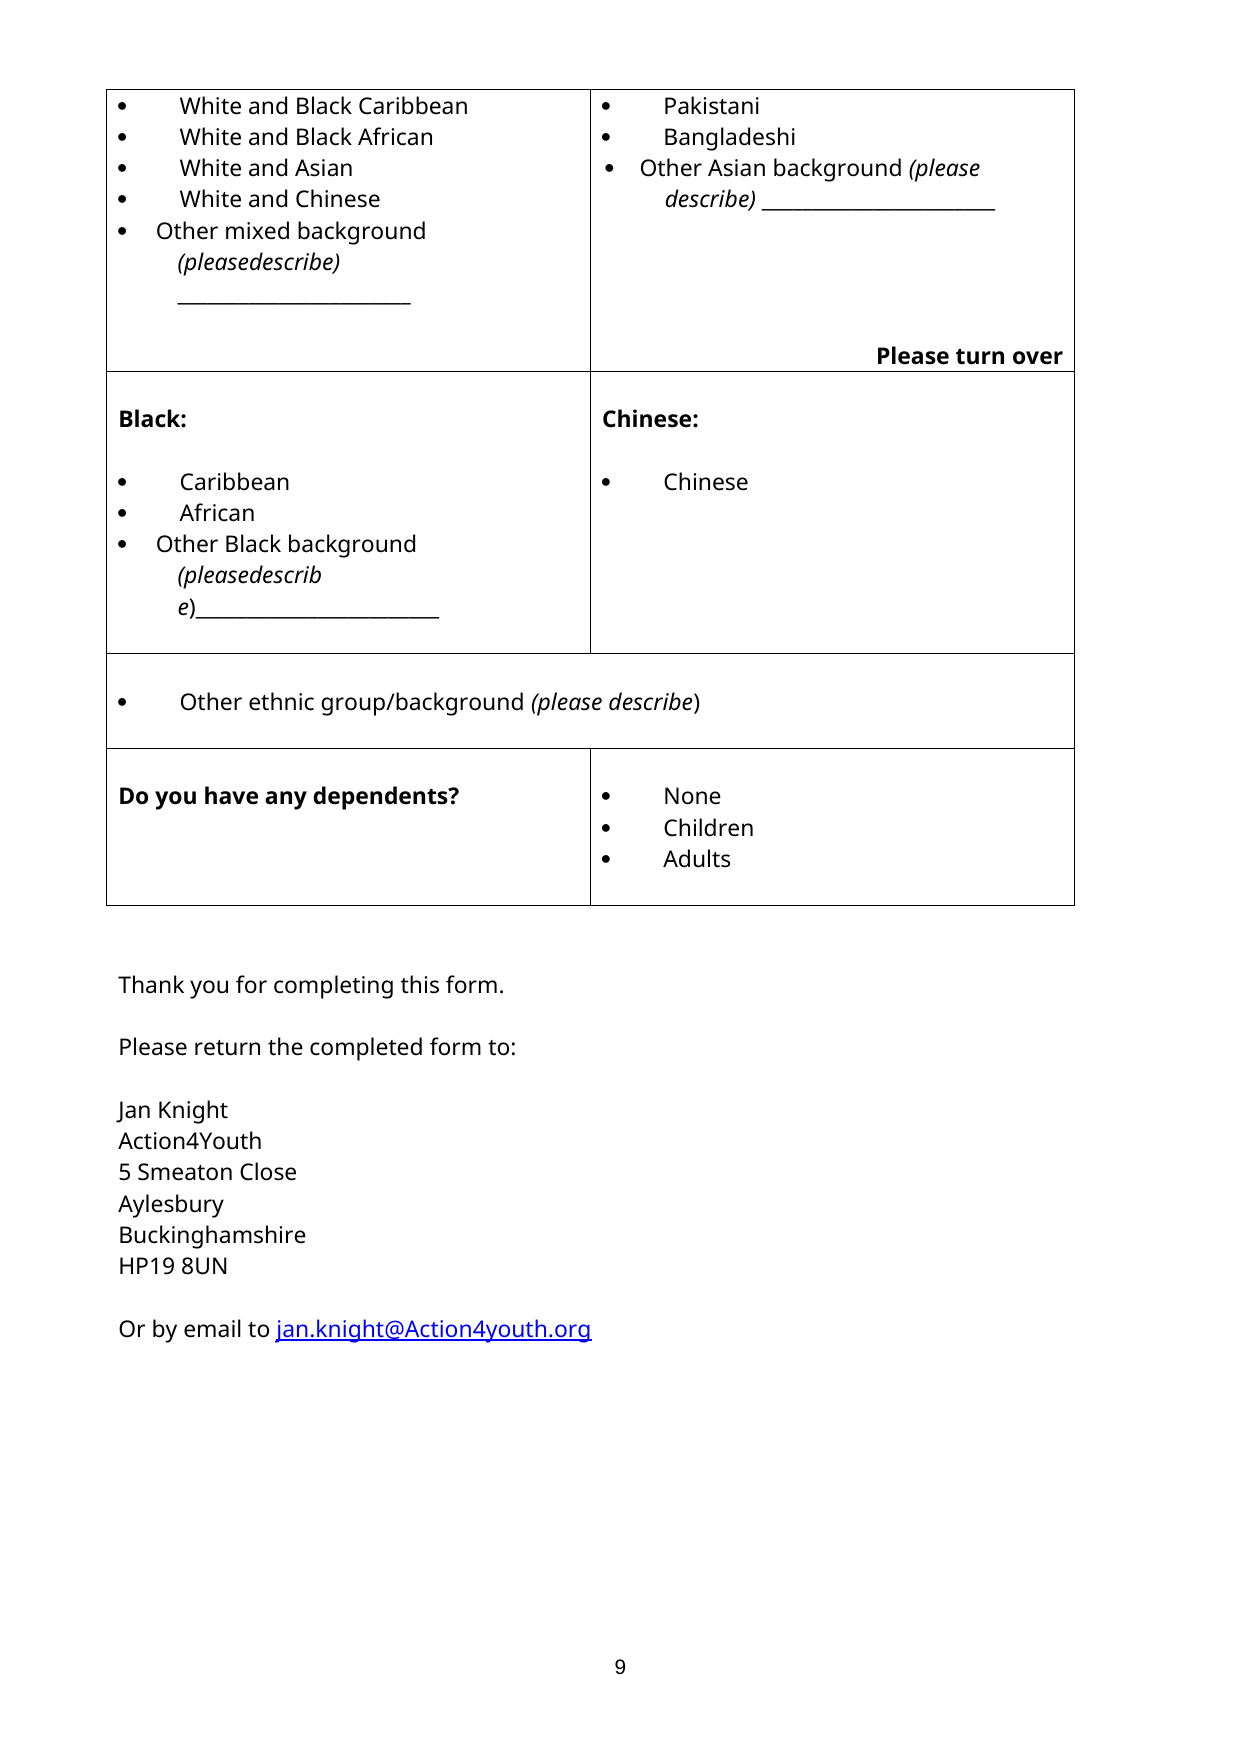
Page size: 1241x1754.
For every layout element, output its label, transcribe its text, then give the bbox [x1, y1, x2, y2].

text Aylesbury [118, 1188, 1122, 1219]
text Buckinghamshire [118, 1219, 1122, 1250]
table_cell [107, 90, 590, 371]
text Or by email to jan.knight@Action4youth.org [118, 1313, 1122, 1344]
text HP19 8UN [118, 1250, 1122, 1281]
table_cell Black: Caribbean African Other Black background (pleasedescribe)________________________ [107, 372, 590, 653]
table_cell None Children Adults [591, 749, 1074, 905]
text Thank you for completing this form. [118, 969, 1122, 1000]
text 5 Smeaton Close [118, 1156, 1122, 1188]
text Jan Knight [118, 1094, 1122, 1125]
text Please return the completed form to: [118, 1031, 1122, 1063]
table_cell Chinese: Chinese [591, 372, 1074, 653]
table_cell Do you have any dependents? [107, 749, 590, 905]
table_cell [591, 90, 1074, 371]
table_cell Other ethnic group/background (please describe) [107, 654, 1074, 748]
text Action4Youth [118, 1125, 1122, 1156]
